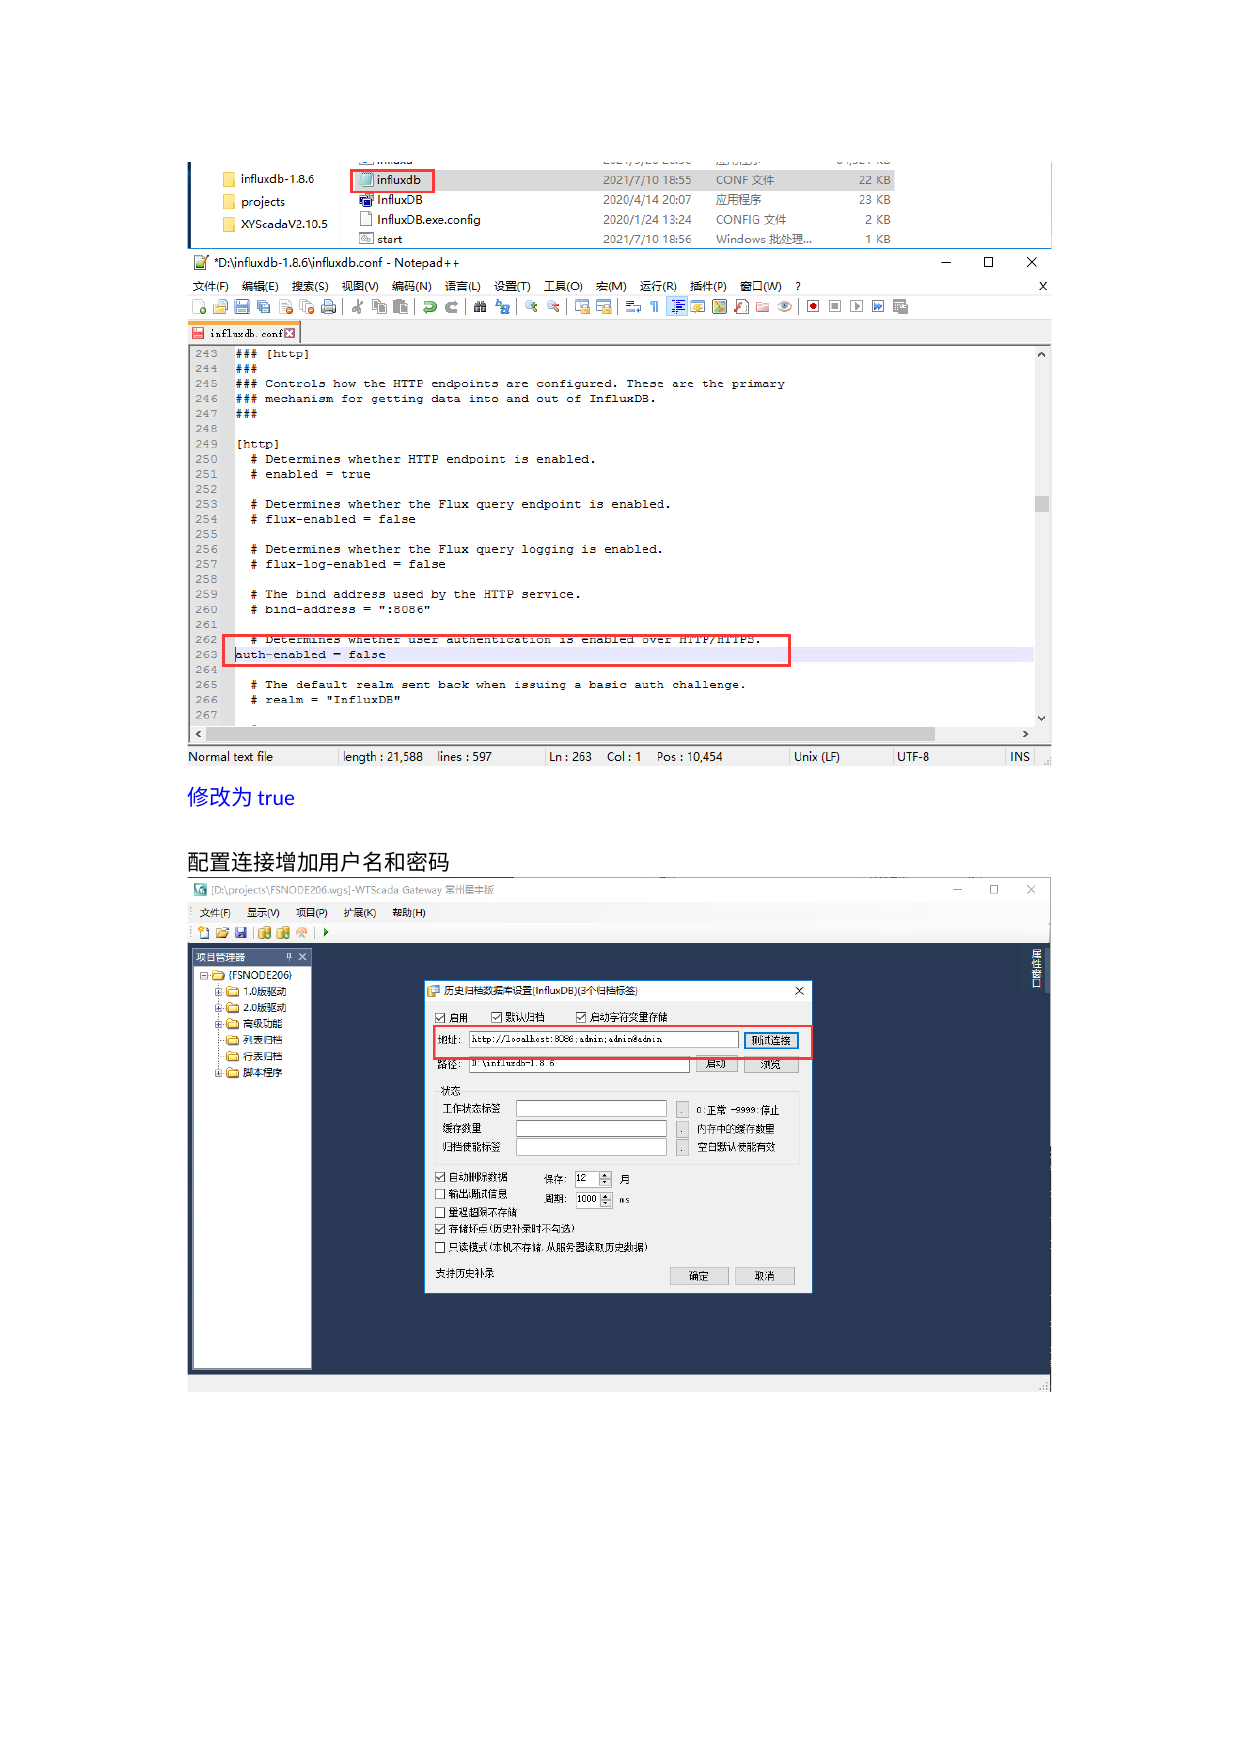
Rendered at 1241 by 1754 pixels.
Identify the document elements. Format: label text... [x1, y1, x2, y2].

picture [187, 877, 1052, 1392]
picture [187, 162, 1052, 766]
text 配置连接增加用户名和密码 [187, 844, 1053, 877]
text 修改为true [187, 779, 1053, 812]
